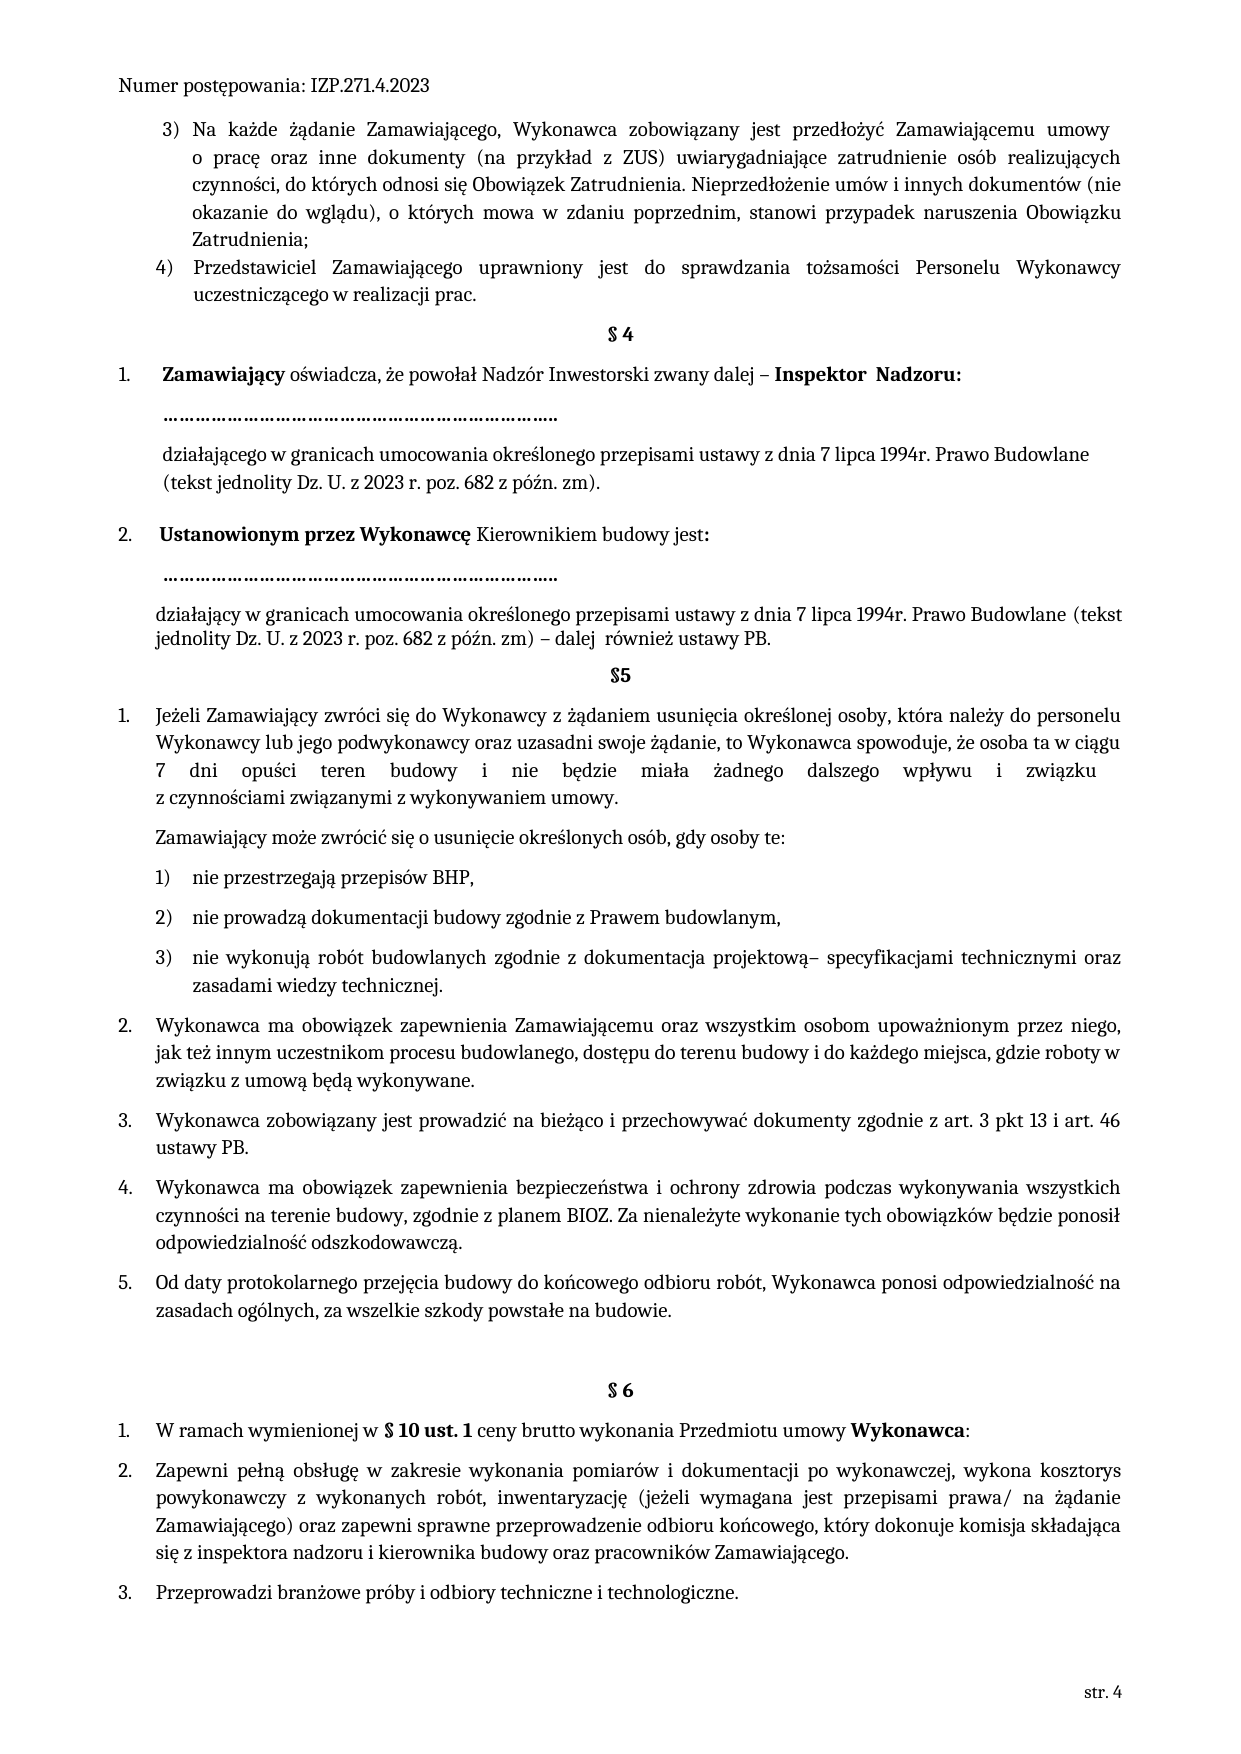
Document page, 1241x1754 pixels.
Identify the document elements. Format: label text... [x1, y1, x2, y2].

title Przedstawiciel Zamawiającego uprawniony jest do sprawdzania tożsamości Personelu Wykonawcy uczestniczącego w realizacji prac. [156, 256, 1122, 307]
list Wykonawca ma obowiązek zapewnienia bezpieczeństwa i ochrony zdrowia podczas wykonywania wszystkich czynności na terenie budowy, zgodnie z planem BIOZ. Za nienależyte wykonanie tych obowiązków będzie ponosił odpowiedzialność odszkodowawczą. [118, 1176, 1122, 1255]
text § 4 [118, 323, 1122, 347]
text działający w granicach umocowania określonego przepisami ustawy z dnia 7 lipca 1994r. Prawo Budowlane (tekst jednolity Dz. U. z 2023 r. poz. 682 z późn. zm) – dalej również ustawy PB. [156, 603, 1122, 651]
list W ramach wymienionej w § 10 ust. 1 ceny brutto wykonania Przedmiotu umowy Wykonawca: [118, 1418, 1122, 1442]
subtitle 2. Ustanowionym przez Wykonawcę Kierownikiem budowy jest: [118, 523, 1122, 547]
list Zapewni pełną obsługę w zakresie wykonania pomiarów i dokumentacji po wykonawczej, wykona kosztorys powykonawczy z wykonanych robót, inwentaryzację (jeżeli wymagana jest przepisami prawa/ na żądanie Zamawiającego) oraz zapewni sprawne przeprowadzenie odbioru końcowego, który dokonuje komisja składająca się z inspektora nadzoru i kierownika budowy oraz pracowników Zamawiającego. [118, 1458, 1122, 1565]
text § 6 [118, 1378, 1122, 1402]
list Zamawiający oświadcza, że powołał Nadzór Inwestorski zwany dalej – Inspektor Nadzoru: [119, 363, 1122, 387]
list Jeżeli Zamawiający zwróci się do Wykonawcy z żądaniem usunięcia określonej osoby, która należy do personelu Wykonawcy lub jego podwykonawcy oraz uzasadni swoje żądanie, to Wykonawca spowoduje, że osoba ta w ciągu 7 dni opuści teren budowy i nie będzie miała żadnego dalszego wpływu i związku z czynnościami związanymi z wykonywaniem umowy. [118, 703, 1122, 810]
list Przeprowadzi branżowe próby i odbiory techniczne i technologiczne. [118, 1581, 1122, 1605]
text działającego w granicach umocowania określonego przepisami ustawy z dnia 7 lipca 1994r. Prawo Budowlane (tekst jednolity Dz. U. z 2023 r. poz. 682 z późn. zm). [162, 443, 1122, 494]
text ……………………………………………………………….. [162, 403, 1122, 427]
text Zamawiający może zwrócić się o usunięcie określonych osób, gdy osoby te: [118, 826, 1122, 850]
list Wykonawca zobowiązany jest prowadzić na bieżąco i przechowywać dokumenty zgodnie z art. 3 pkt 13 i art. 46 ustawy PB. [118, 1108, 1122, 1160]
list nie wykonują robót budowlanych zgodnie z dokumentacja projektową– specyfikacjami technicznymi oraz zasadami wiedzy technicznej. [155, 946, 1122, 997]
list nie prowadzą dokumentacji budowy zgodnie z Prawem budowlanym, [155, 906, 1122, 930]
list Od daty protokolarnego przejęcia budowy do końcowego odbioru robót, Wykonawca ponosi odpowiedzialność na zasadach ogólnych, za wszelkie szkody powstałe na budowie. [118, 1271, 1122, 1322]
list Na każde żądanie Zamawiającego, Wykonawca zobowiązany jest przedłożyć Zamawiającemu umowy o pracę oraz inne dokumenty (na przykład z ZUS) uwiarygadniające zatrudnienie osób realizujących czynności, do których odnosi się Obowiązek Zatrudnienia. Nieprzedłożenie umów i innych dokumentów (nie okazanie do wglądu), o których mowa w zdaniu poprzednim, stanowi przypadek naruszenia Obowiązku Zatrudnienia; [162, 118, 1122, 252]
text ……………………………………………………………….. [162, 563, 1122, 587]
list nie przestrzegają przepisów BHP, [155, 866, 1122, 890]
text §5 [118, 663, 1122, 687]
list Wykonawca ma obowiązek zapewnienia Zamawiającemu oraz wszystkim osobom upoważnionym przez niego, jak też innym uczestnikom procesu budowlanego, dostępu do terenu budowy i do każdego miejsca, gdzie roboty w związku z umową będą wykonywane. [118, 1013, 1122, 1092]
